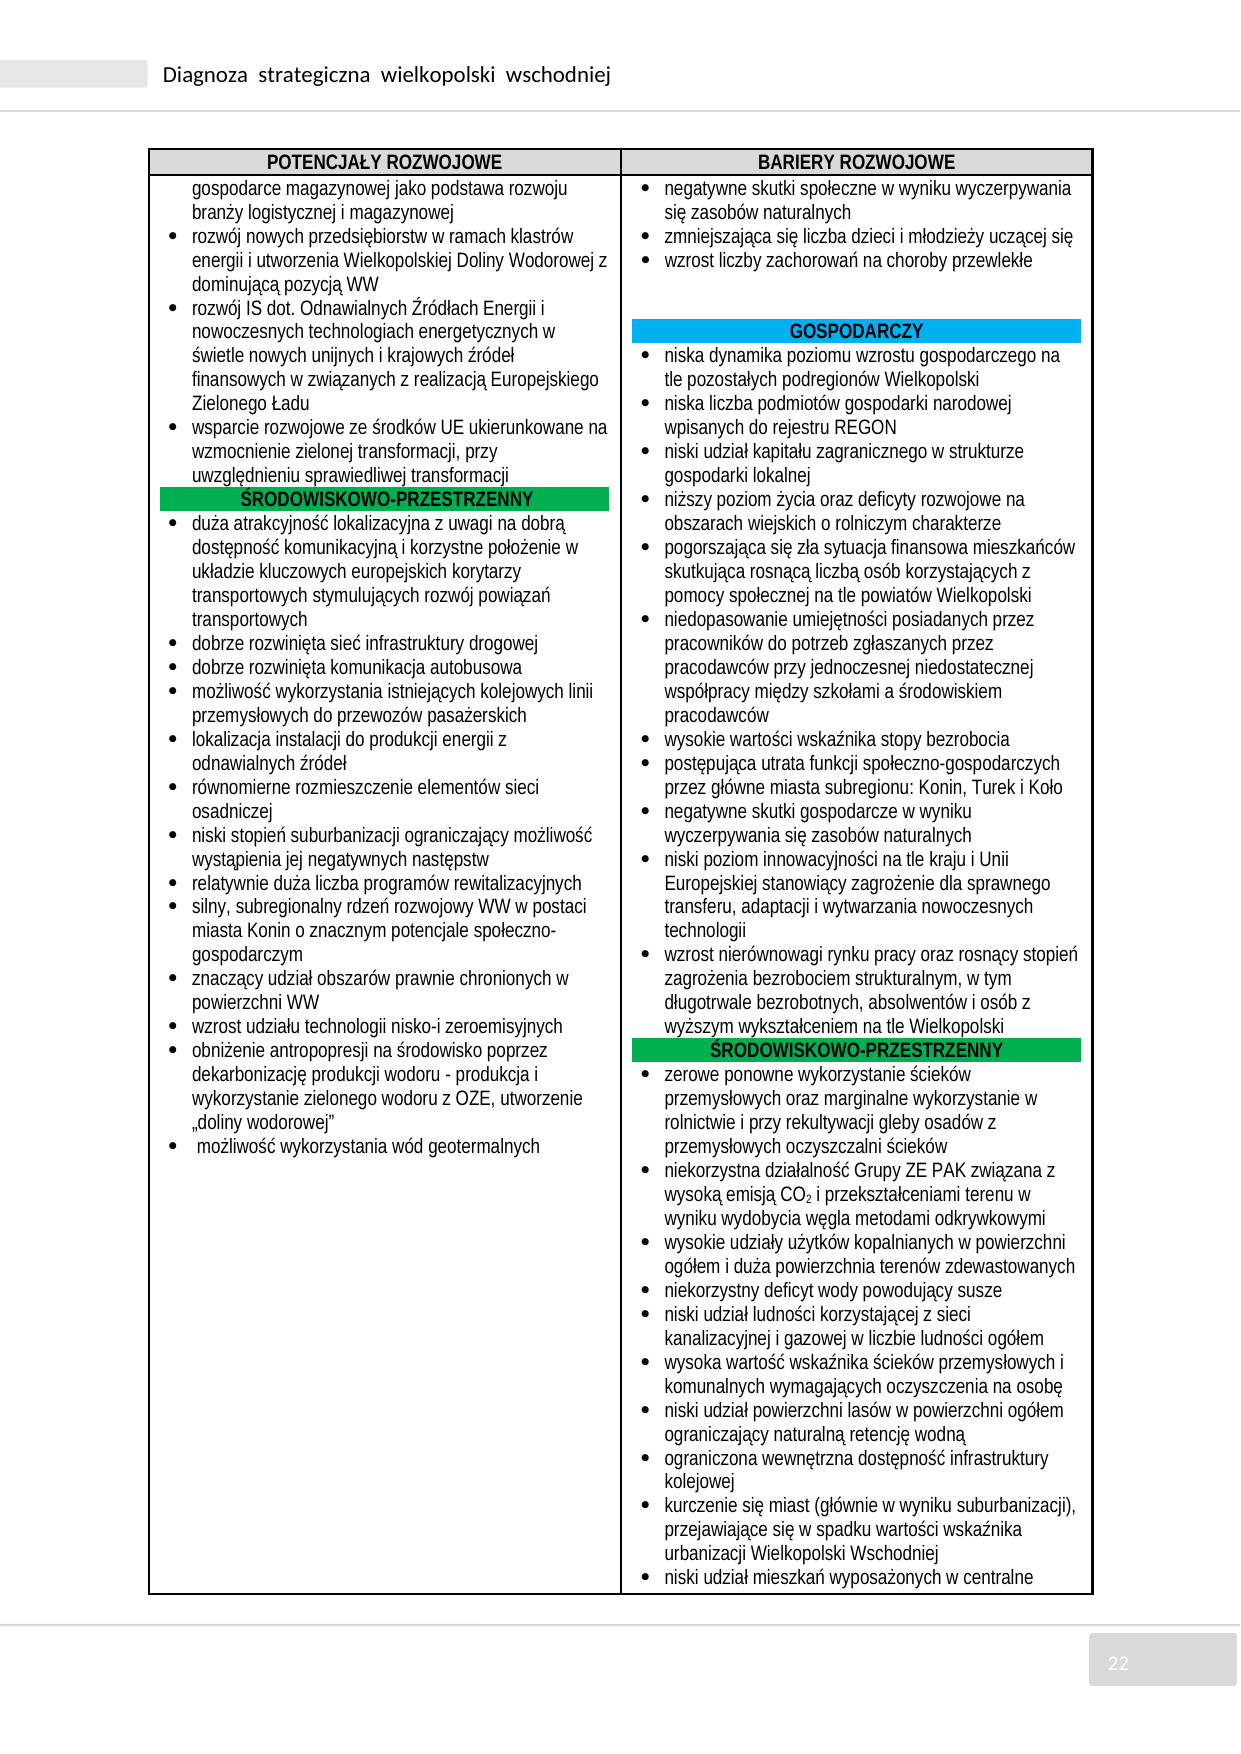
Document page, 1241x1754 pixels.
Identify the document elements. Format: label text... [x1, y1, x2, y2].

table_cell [150, 176, 620, 1593]
table_header POTENCJAŁY ROZWOJOWE [150, 150, 620, 174]
table_header BARIERY ROZWOJOWE [622, 150, 1091, 174]
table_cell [622, 176, 1091, 1593]
